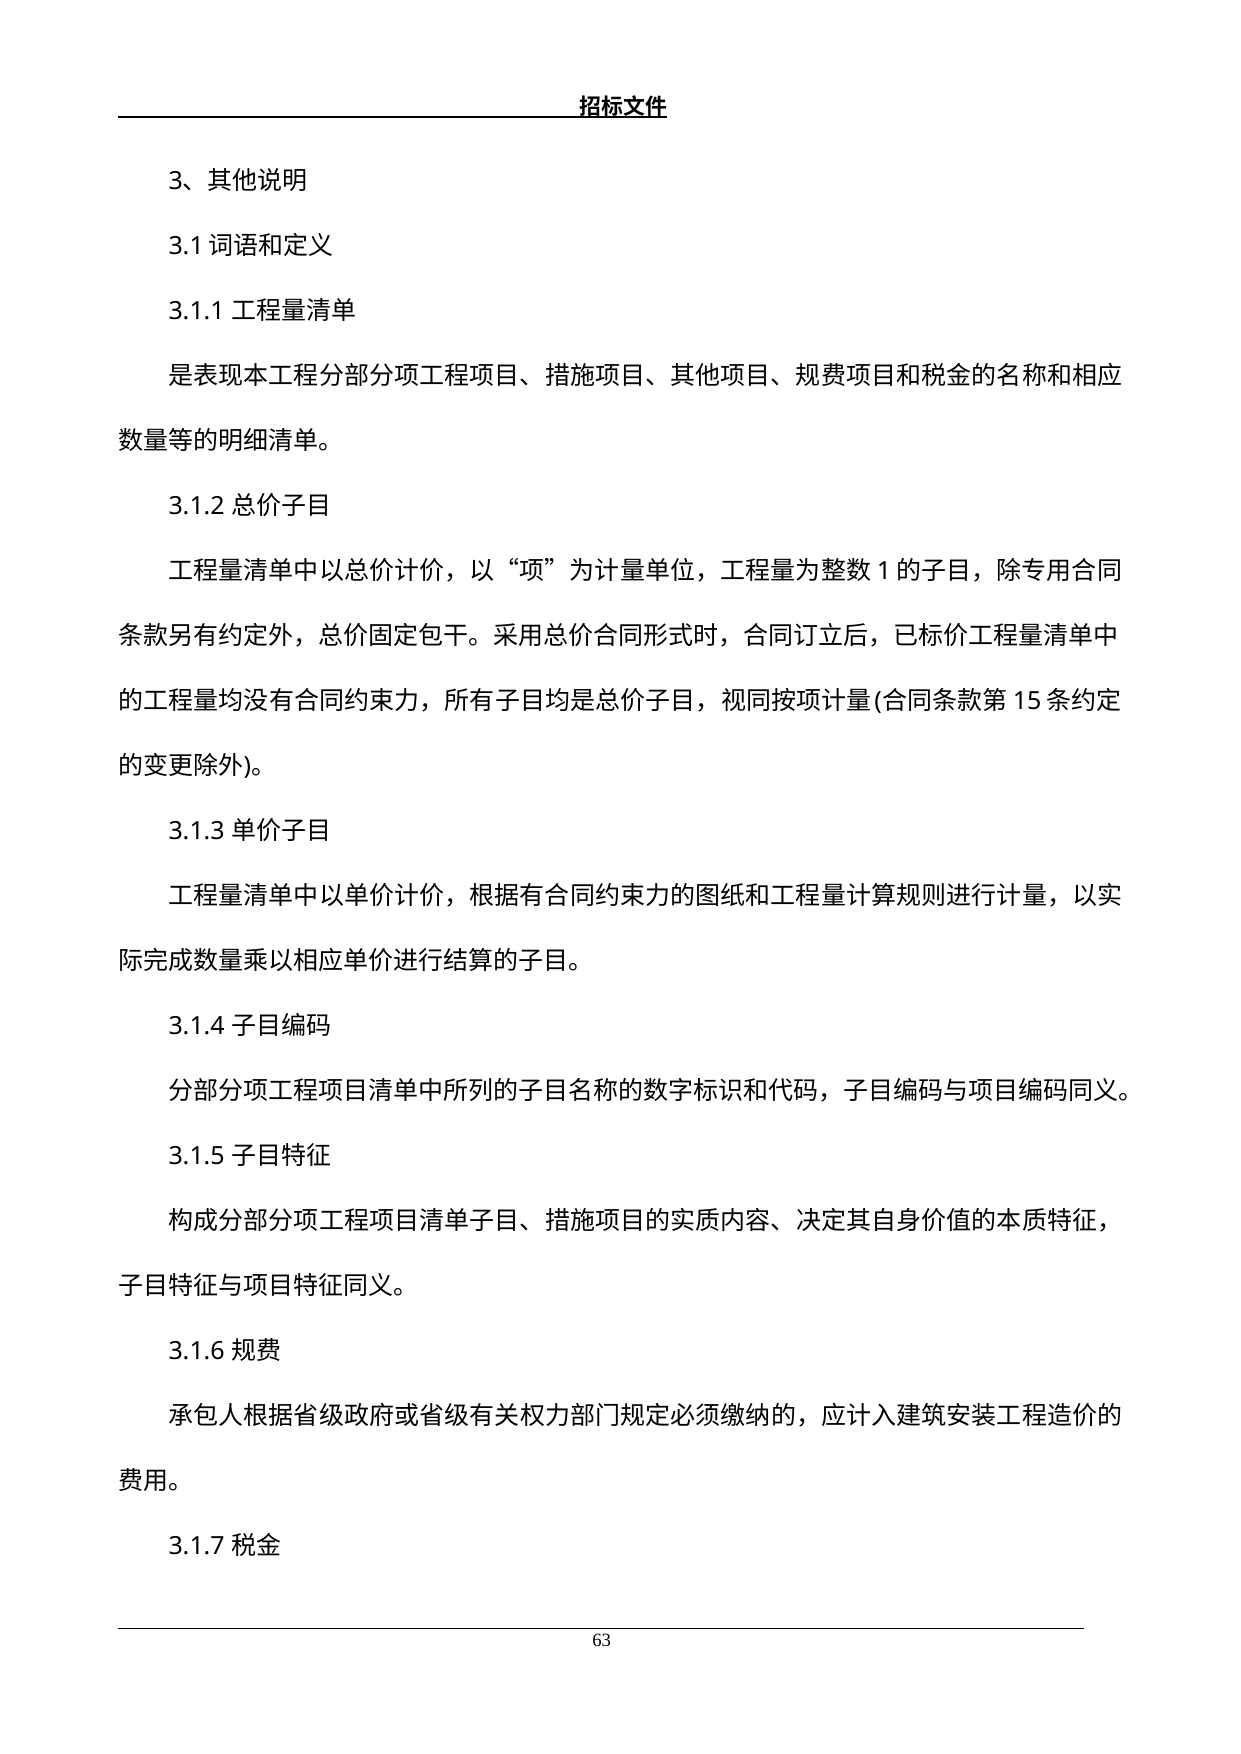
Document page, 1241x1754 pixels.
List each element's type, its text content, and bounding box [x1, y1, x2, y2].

text 3.1.2 总价子目 [118, 471, 1122, 536]
text 3、其他说明 [118, 146, 1122, 211]
text 承包人根据省级政府或省级有关权力部门规定必须缴纳的，应计入建筑安装工程造价的费用。 [118, 1381, 1122, 1511]
text 分部分项工程项目清单中所列的子目名称的数字标识和代码，子目编码与项目编码同义。 [118, 1056, 1122, 1121]
text 工程量清单中以单价计价，根据有合同约束力的图纸和工程量计算规则进行计量，以实际完成数量乘以相应单价进行结算的子目。 [118, 861, 1122, 991]
text 3.1词语和定义 [118, 211, 1122, 276]
text 构成分部分项工程项目清单子目、措施项目的实质内容、决定其自身价值的本质特征，子目特征与项目特征同义。 [118, 1186, 1122, 1316]
text 是表现本工程分部分项工程项目、措施项目、其他项目、规费项目和税金的名称和相应数量等的明细清单。 [118, 341, 1122, 471]
text 工程量清单中以总价计价，以“项”为计量单位，工程量为整数1的子目，除专用合同条款另有约定外，总价固定包干。采用总价合同形式时，合同订立后，已标价工程量清单中的工程量均没有合同约束力，所有子目均是总价子目，视同按项计量(合同条款第15条约定的变更除外)。 [118, 536, 1122, 796]
text 3.1.6 规费 [118, 1316, 1122, 1381]
text 3.1.5 子目特征 [118, 1121, 1122, 1186]
text 3.1.3 单价子目 [118, 796, 1122, 861]
text 3.1.1 工程量清单 [118, 276, 1122, 341]
text 3.1.7 税金 [118, 1511, 1122, 1576]
text 3.1.4 子目编码 [118, 991, 1122, 1056]
